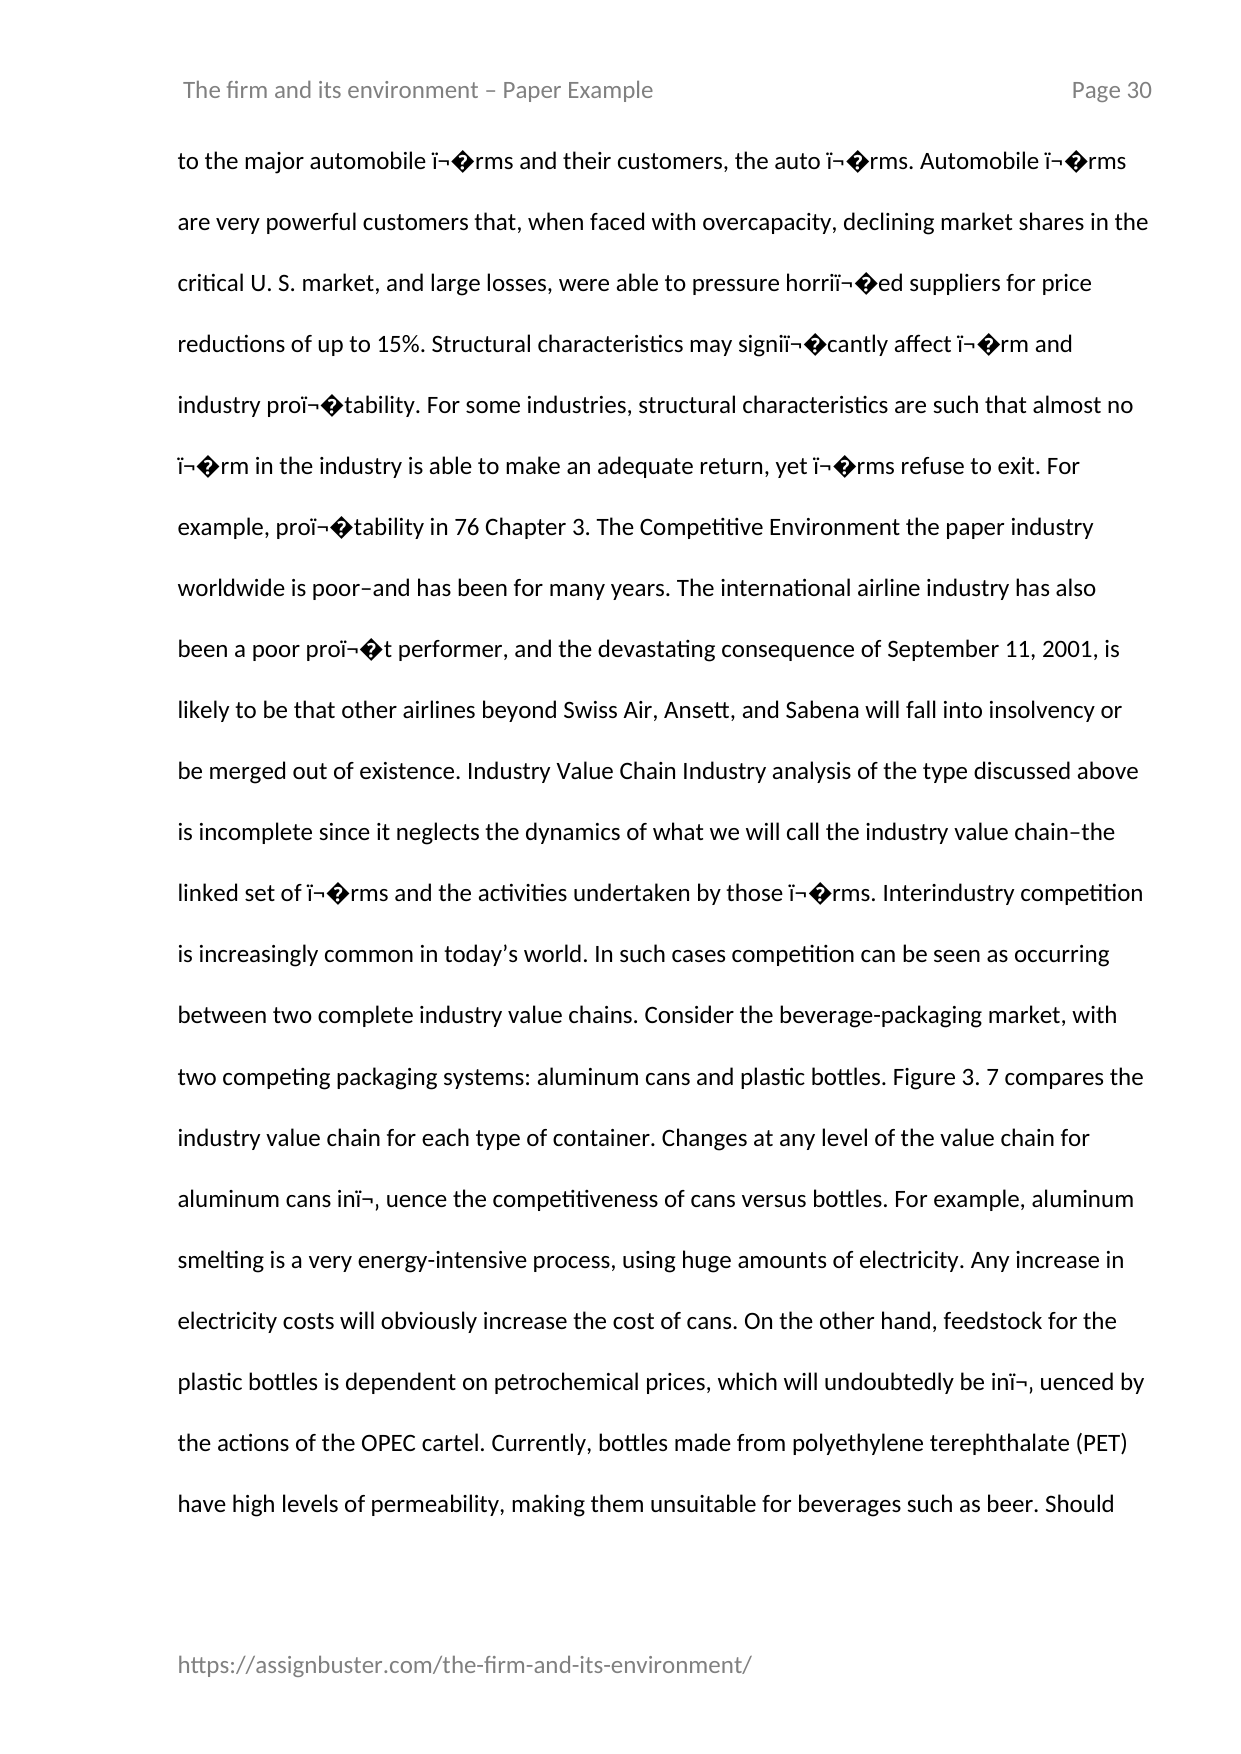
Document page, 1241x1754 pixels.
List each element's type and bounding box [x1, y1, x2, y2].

text [177, 145, 1152, 1518]
